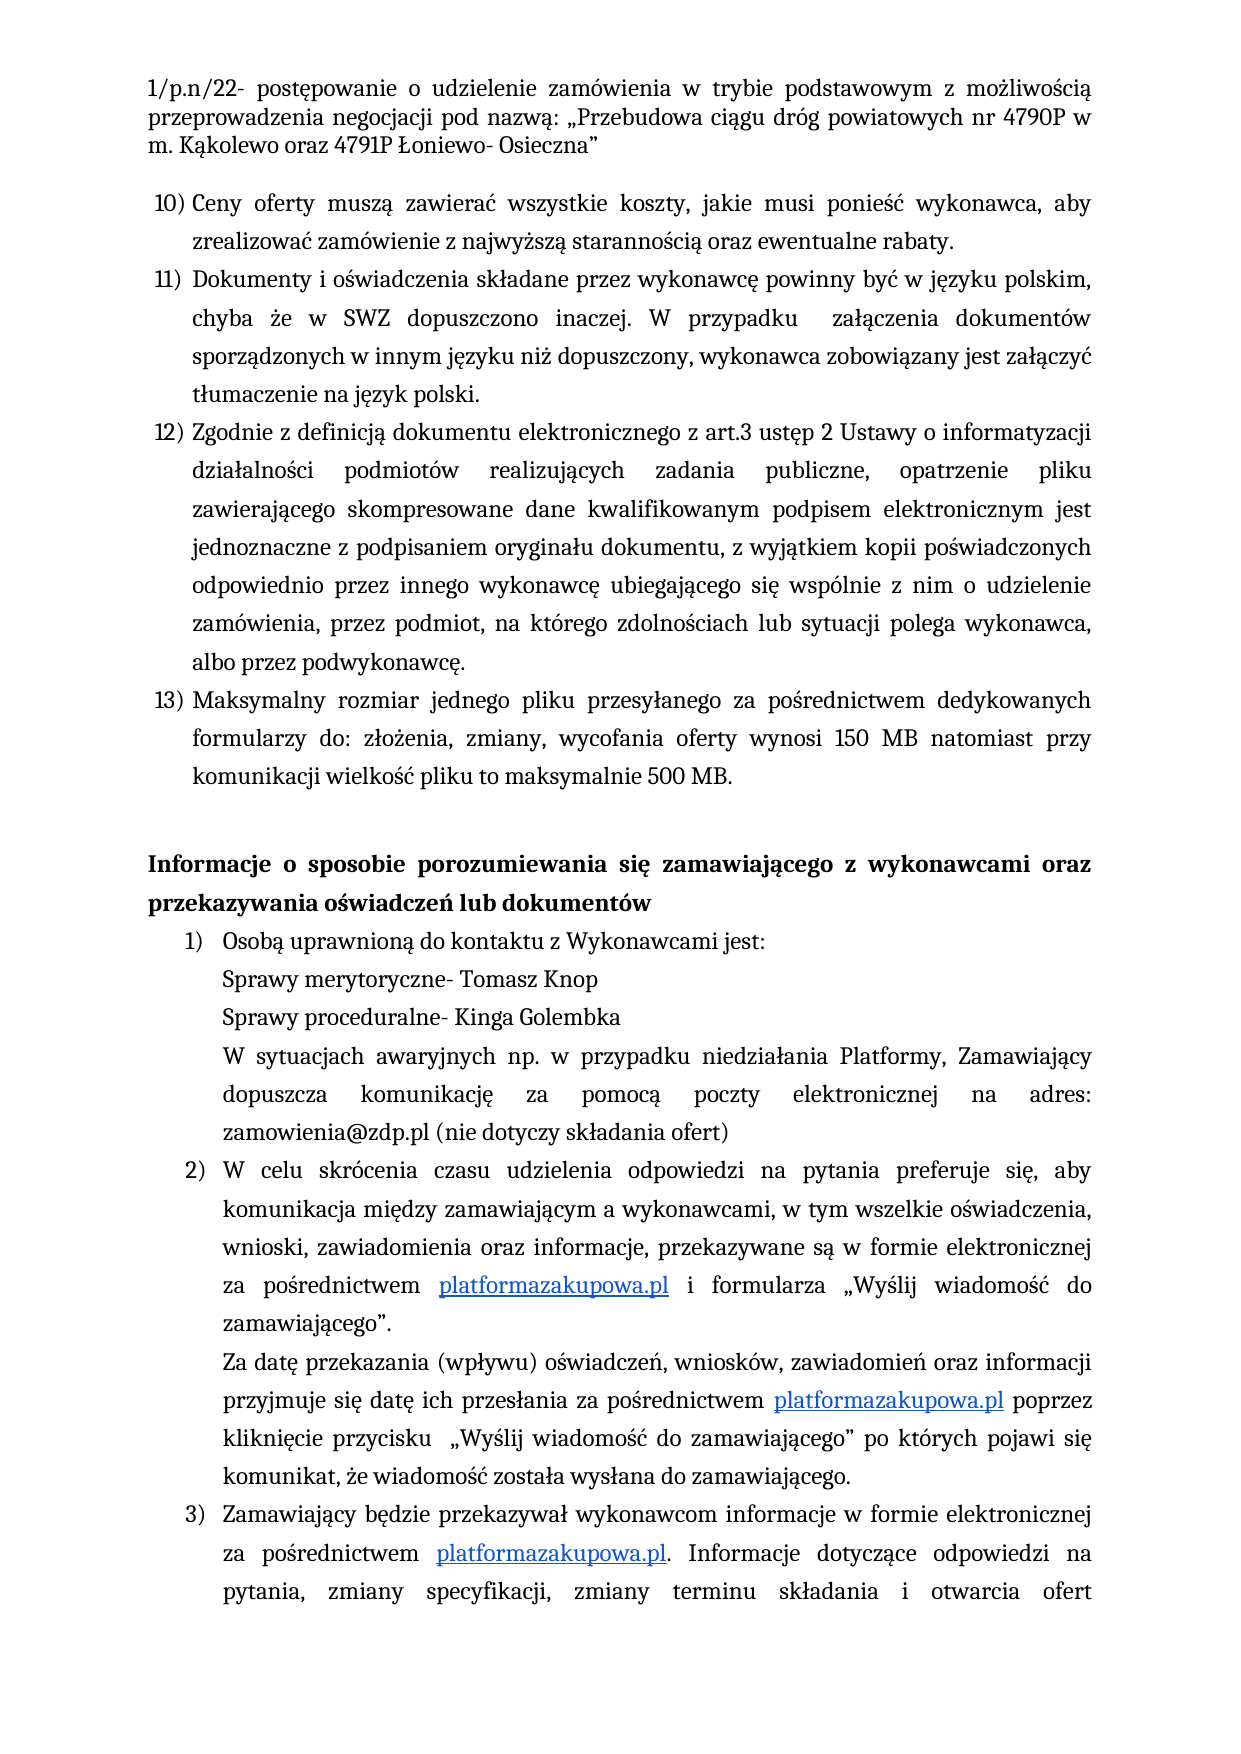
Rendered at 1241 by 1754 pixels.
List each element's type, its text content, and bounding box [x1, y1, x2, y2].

text Za datę przekazania (wpływu) oświadczeń, wniosków, zawiadomień oraz informacji przyjmuje się datę ich przesłania za pośrednictwem platformazakupowa.pl poprzez kliknięcie przycisku „Wyślij wiadomość do zamawiającego” po których pojawi się komunikat, że wiadomość została wysłana do zamawiającego. [223, 1347, 1093, 1491]
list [185, 1500, 1093, 1606]
list Osobą uprawnioną do kontaktu z Wykonawcami jest: [185, 927, 1093, 956]
list Maksymalny rozmiar jednego pliku przesyłanego za pośrednictwem dedykowanych formularzy do: złożenia, zmiany, wycofania oferty wynosi 150 MB natomiast przy komunikacji wielkość pliku to maksymalnie 500 MB. [154, 686, 1093, 791]
text Sprawy merytoryczne- Tomasz Knop [223, 965, 1093, 994]
list Dokumenty i oświadczenia składane przez wykonawcę powinny być w języku polskim, chyba że w SWZ dopuszczono inaczej. W przypadku załączenia dokumentów sporządzonych w innym języku niż dopuszczony, wykonawca zobowiązany jest załączyć tłumaczenie na język polski. [154, 265, 1093, 409]
subtitle Informacje o sposobie porozumiewania się zamawiającego z wykonawcami oraz przekazywania oświadczeń lub dokumentów [148, 850, 1093, 917]
text W sytuacjach awaryjnych np. w przypadku niedziałania Platformy, Zamawiający dopuszcza komunikację za pomocą poczty elektronicznej na adres: zamowienia@zdp.pl (nie dotyczy składania ofert) [223, 1042, 1093, 1147]
list Zgodnie z definicją dokumentu elektronicznego z art.3 ustęp 2 Ustawy o informatyzacji działalności podmiotów realizujących zadania publiczne, opatrzenie pliku zawierającego skompresowane dane kwalifikowanym podpisem elektronicznym jest jednoznaczne z podpisaniem oryginału dokumentu, z wyjątkiem kopii poświadczonych odpowiednio przez innego wykonawcę ubiegającego się wspólnie z nim o udzielenie zamówienia, przez podmiot, na którego zdolnościach lub sytuacji polega wykonawca, albo przez podwykonawcę. [154, 418, 1093, 676]
list W celu skrócenia czasu udzielenia odpowiedzi na pytania preferuje się, aby komunikacja między zamawiającym a wykonawcami, w tym wszelkie oświadczenia, wnioski, zawiadomienia oraz informacje, przekazywane są w formie elektronicznej za pośrednictwem platformazakupowa.pl i formularza „Wyślij wiadomość do zamawiającego”. [185, 1156, 1093, 1338]
list Ceny oferty muszą zawierać wszystkie koszty, jakie musi ponieść wykonawca, aby zrealizować zamówienie z najwyższą starannością oraz ewentualne rabaty. [154, 189, 1093, 256]
text Sprawy proceduralne- Kinga Golembka [223, 1003, 1093, 1032]
